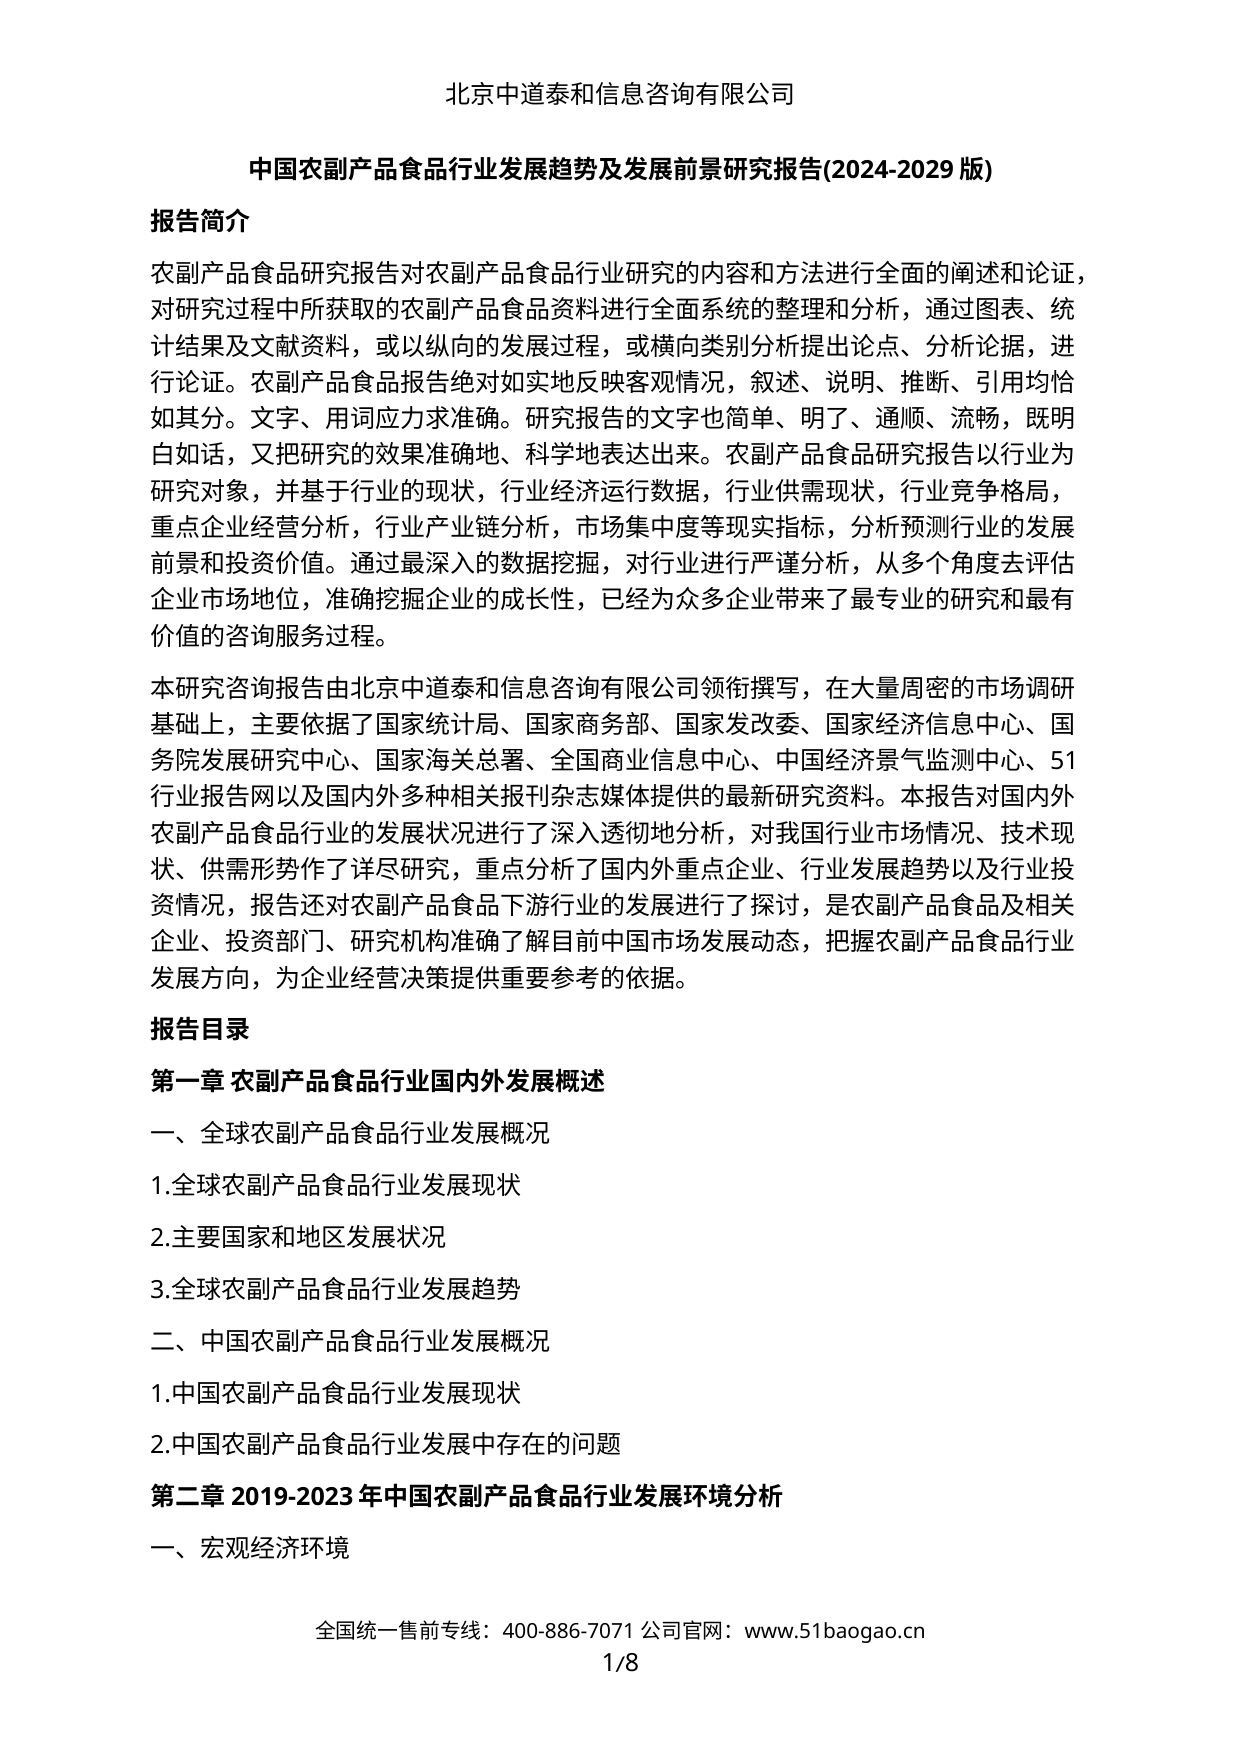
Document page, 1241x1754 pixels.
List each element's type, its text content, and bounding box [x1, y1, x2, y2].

text 一、宏观经济环境 [150, 1529, 1090, 1565]
text 2.中国农副产品食品行业发展中存在的问题 [150, 1425, 1090, 1461]
text 农副产品食品研究报告对农副产品食品行业研究的内容和方法进行全面的阐述和论证，对研究过程中所获取的农副产品食品资料进行全面系统的整理和分析，通过图表、统计结果及文献资料，或以纵向的发展过程，或横向类别分析提出论点、分析论据，进行论证。农副产品食品报告绝对如实地反映客观情况，叙述、说明、推断、引用均恰如其分。文字、用词应力求准确。研究报告的文字也简单、明了、通顺、流畅，既明白如话，又把研究的效果准确地、科学地表达出来。农副产品食品研究报告以行业为研究对象，并基于行业的现状，行业经济运行数据，行业供需现状，行业竞争格局，重点企业经营分析，行业产业链分析，市场集中度等现实指标，分析预测行业的发展前景和投资价值。通过最深入的数据挖掘，对行业进行严谨分析，从多个角度去评估企业市场地位，准确挖掘企业的成长性，已经为众多企业带来了最专业的研究和最有价值的咨询服务过程。 [150, 254, 1090, 652]
text 二、中国农副产品食品行业发展概况 [150, 1321, 1090, 1357]
text 1.全球农副产品食品行业发展现状 [150, 1166, 1090, 1202]
text 第二章 2019-2023年中国农副产品食品行业发展环境分析 [150, 1477, 1090, 1513]
text 中国农副产品食品行业发展趋势及发展前景研究报告(2024-2029版) [150, 150, 1090, 186]
text 一、全球农副产品食品行业发展概况 [150, 1114, 1090, 1150]
text 2.主要国家和地区发展状况 [150, 1217, 1090, 1254]
text 3.全球农副产品食品行业发展趋势 [150, 1269, 1090, 1306]
text 1.中国农副产品食品行业发展现状 [150, 1373, 1090, 1409]
text 报告目录 [150, 1010, 1090, 1046]
text 报告简介 [150, 202, 1090, 238]
text 第一章 农副产品食品行业国内外发展概述 [150, 1062, 1090, 1098]
text 本研究咨询报告由北京中道泰和信息咨询有限公司领衔撰写，在大量周密的市场调研基础上，主要依据了国家统计局、国家商务部、国家发改委、国家经济信息中心、国务院发展研究中心、国家海关总署、全国商业信息中心、中国经济景气监测中心、51行业报告网以及国内外多种相关报刊杂志媒体提供的最新研究资料。本报告对国内外农副产品食品行业的发展状况进行了深入透彻地分析，对我国行业市场情况、技术现状、供需形势作了详尽研究，重点分析了国内外重点企业、行业发展趋势以及行业投资情况，报告还对农副产品食品下游行业的发展进行了探讨，是农副产品食品及相关企业、投资部门、研究机构准确了解目前中国市场发展动态，把握农副产品食品行业发展方向，为企业经营决策提供重要参考的依据。 [150, 668, 1090, 994]
